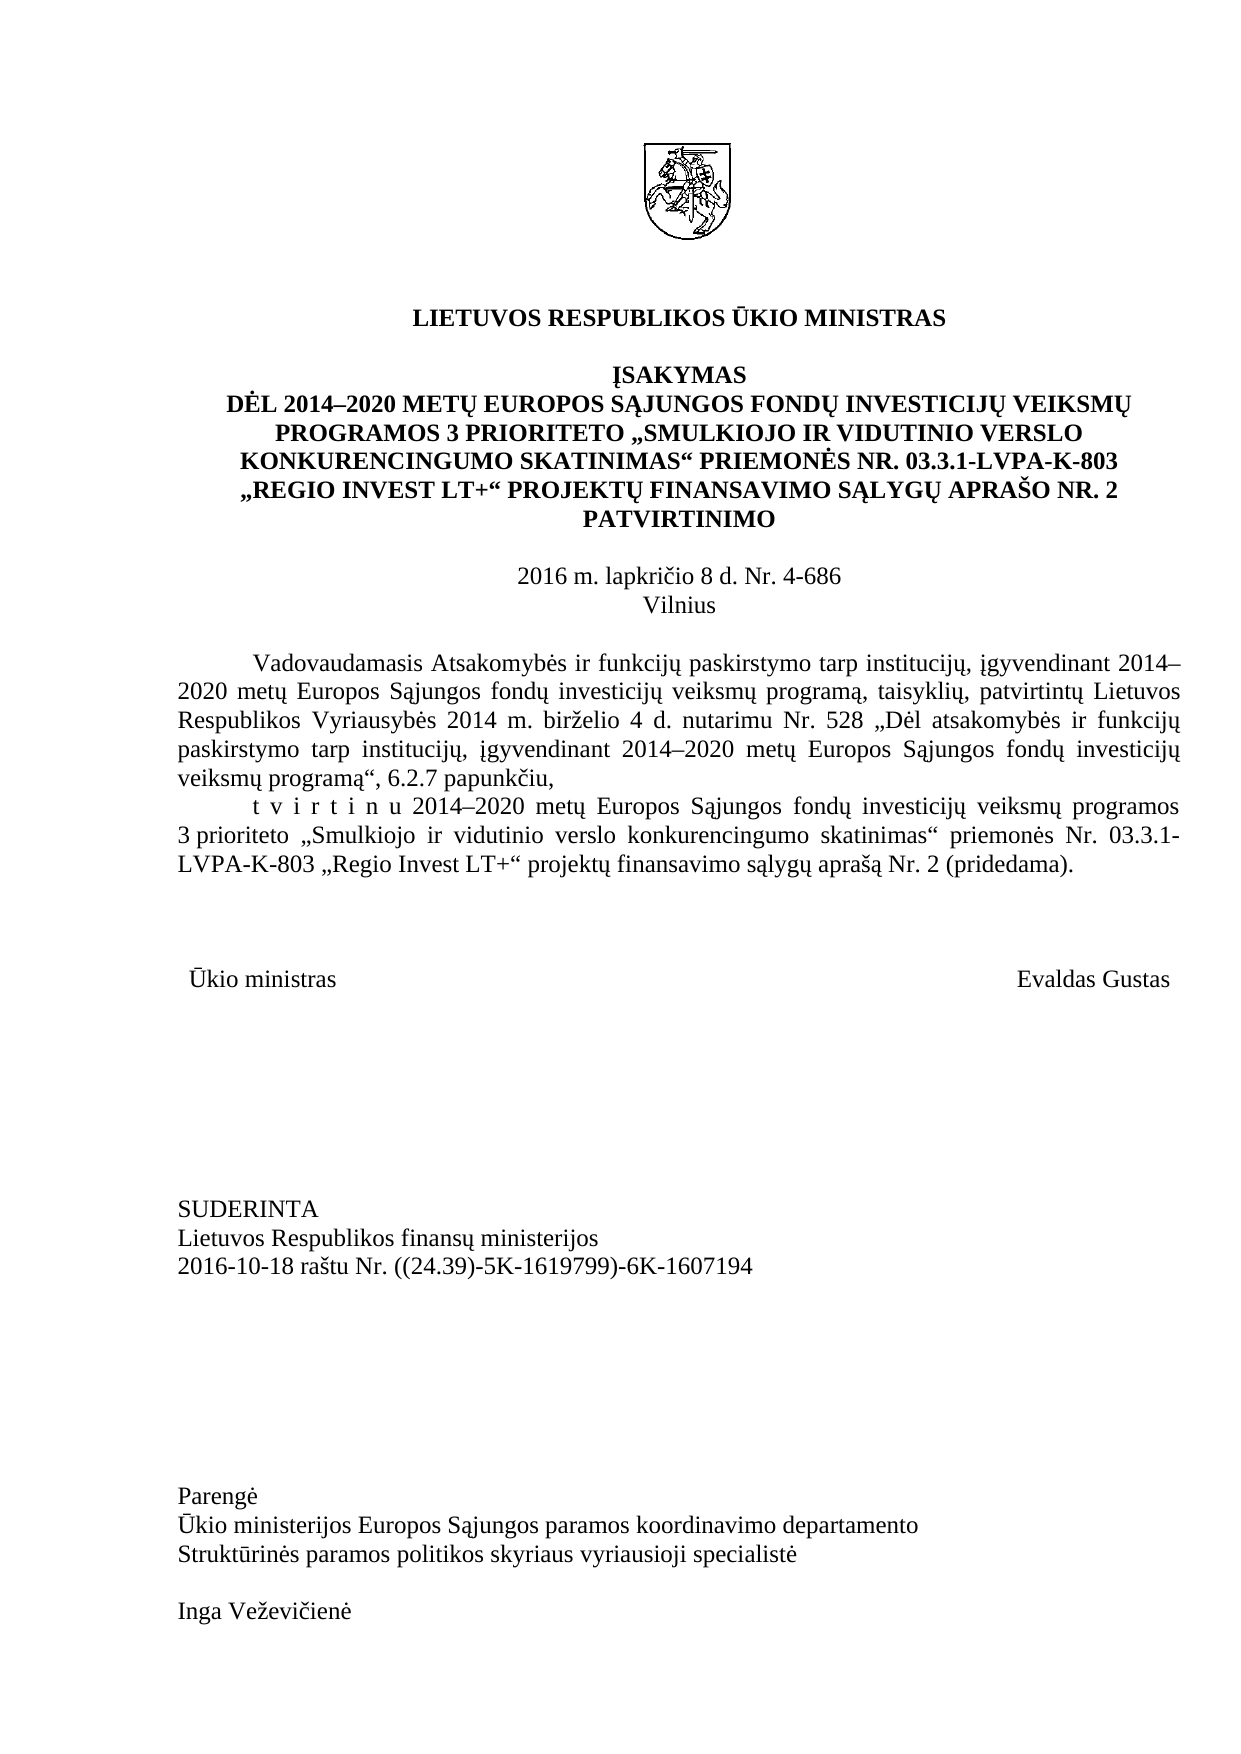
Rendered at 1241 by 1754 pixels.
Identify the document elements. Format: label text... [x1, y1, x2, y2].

text SUDERINTA [177, 1194, 1181, 1223]
text LIETUVOS RESPUBLIKOS ŪKIO MINISTRAS [177, 303, 1181, 331]
text 2016 m. lapkričio 8 d. Nr. 4-686 [177, 561, 1181, 590]
text Struktūrinės paramos politikos skyriaus vyriausioji specialistė [177, 1539, 1181, 1568]
text Parengė [177, 1481, 1181, 1510]
text Vadovaudamasis Atsakomybės ir funkcijų paskirstymo tarp institucijų, įgyvendinant 2014–2020 metų Europos Sąjungos fondų investicijų veiksmų programą, taisyklių, patvirtintų Lietuvos Respublikos Vyriausybės 2014 m. birželio 4 d. nutarimu Nr. 528 „Dėl atsakomybės ir funkcijų paskirstymo tarp institucijų, įgyvendinant 2014–2020 metų Europos Sąjungos fondų investicijų veiksmų programą“, 6.2.7 papunkčiu, [177, 648, 1181, 791]
table_header Evaldas Gustas [679, 964, 1181, 993]
text 2016-10-18 raštu Nr. ((24.39)-5K-1619799)-6K-1607194 [177, 1251, 1181, 1280]
text Inga Veževičienė [177, 1596, 1181, 1625]
text Lietuvos Respublikos finansų ministerijos [177, 1223, 1181, 1251]
text dėl 2014–2020 metų europos sąjungos fondų investicijų veiksmų programos 3 prioriteto „smulkiojo ir vidutinio verslo konkurencingumo skatinimas“ priemonės nr. 03.3.1-lvpa-k-803 „REGIO INVEST lt+“ projektų finansavimo sąlygų aprašo nr. 2 patvirtinimo [177, 389, 1181, 533]
text t v i r t i n u 2014–2020 metų Europos Sąjungos fondų investicijų veiksmų programos 3 prioriteto „Smulkiojo ir vidutinio verslo konkurencingumo skatinimas“ priemonės Nr. 03.3.1-LVPA-K-803 „Regio Invest LT+“ projektų finansavimo sąlygų aprašą Nr. 2 (pridedama). [177, 791, 1181, 878]
table_header Ūkio ministras [177, 964, 679, 993]
text Vilnius [177, 590, 1181, 619]
picture [643, 143, 733, 241]
text Ūkio ministerijos Europos Sąjungos paramos koordinavimo departamento [177, 1510, 1181, 1539]
text ĮSAKYMAS [177, 360, 1181, 389]
